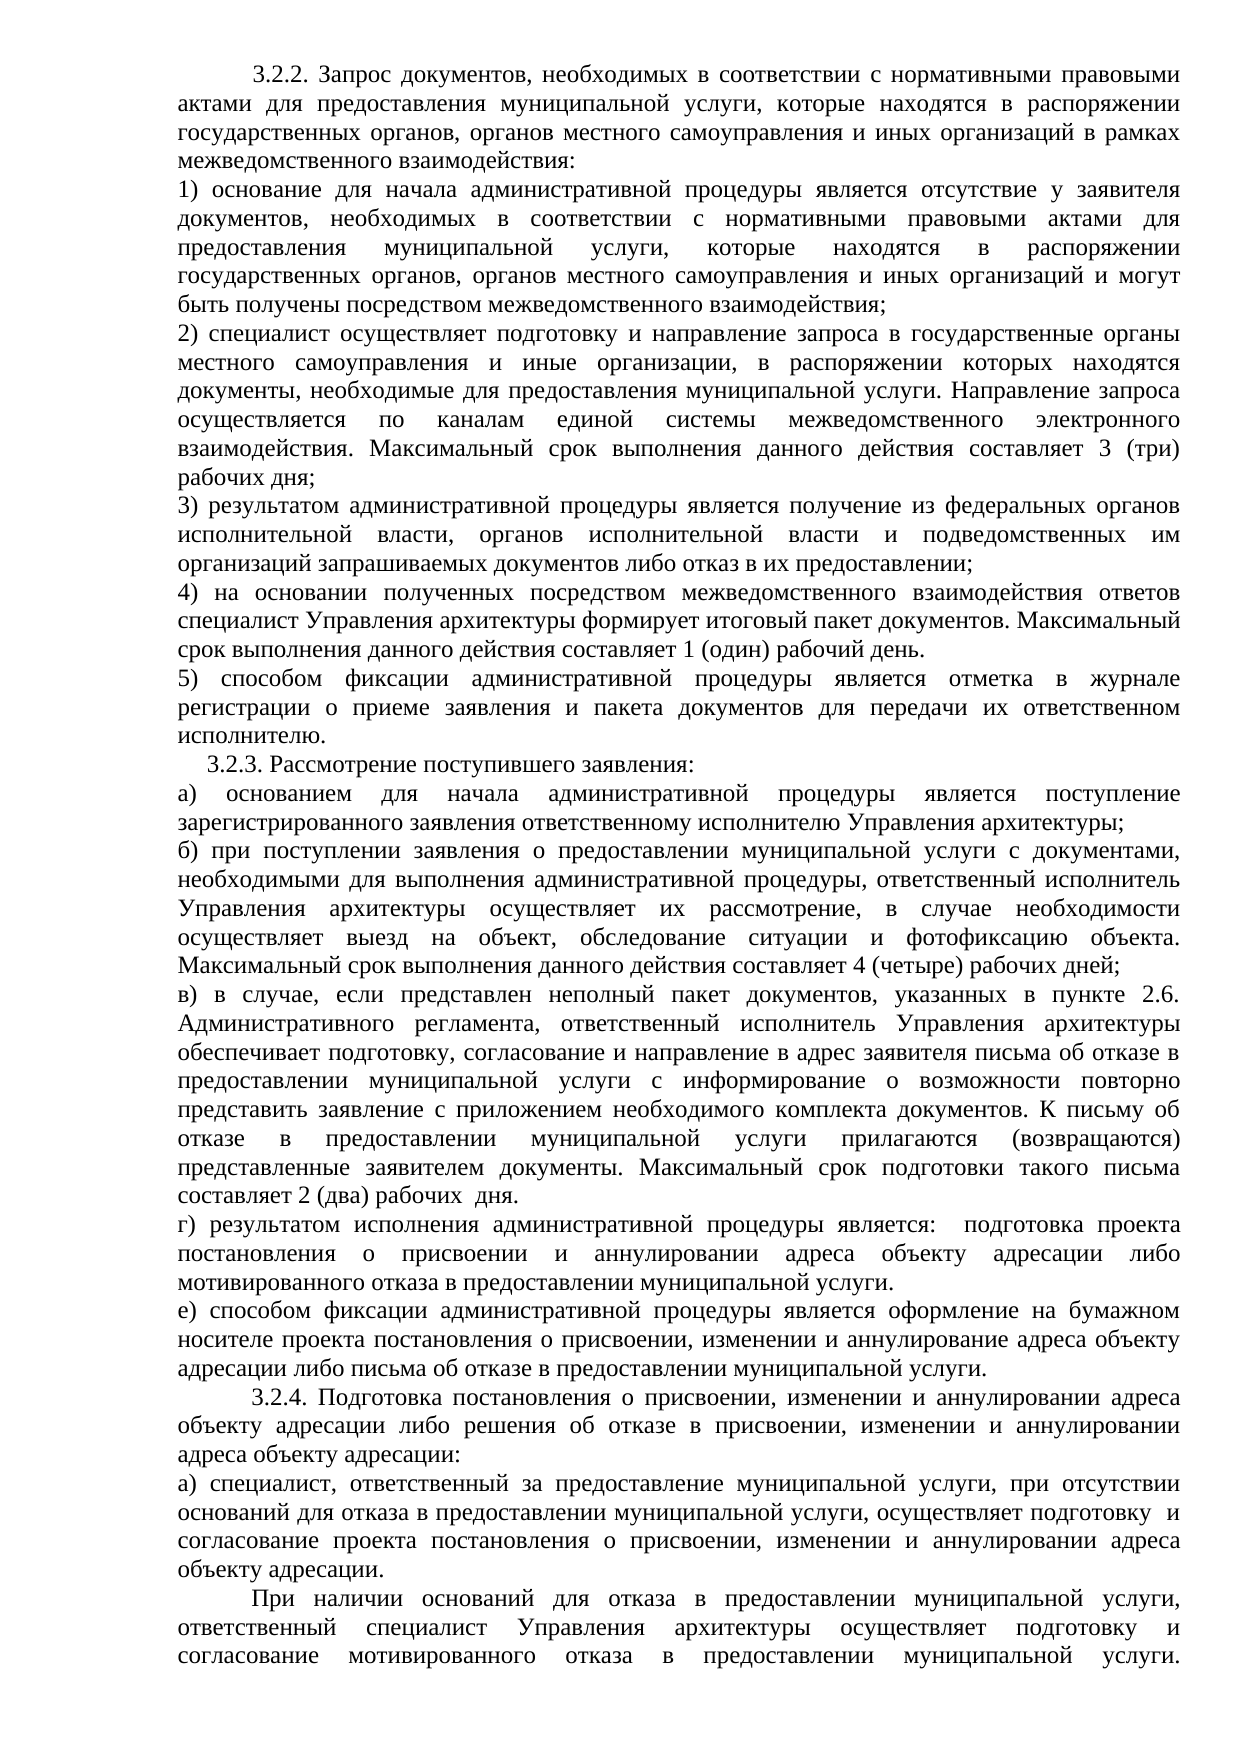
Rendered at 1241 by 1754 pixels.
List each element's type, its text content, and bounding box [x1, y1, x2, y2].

text е) способом фиксации административной процедуры является оформление на бумажном носителе проекта постановления о присвоении, изменении и аннулирование адреса объекту адресации либо письма об отказе в предоставлении муниципальной услуги. [177, 1295, 1181, 1382]
text 3.2.3. Рассмотрение поступившего заявления: [177, 749, 1181, 778]
text 5) способом фиксации административной процедуры является отметка в журнале регистрации о приеме заявления и пакета документов для передачи их ответственном исполнителю. [177, 663, 1181, 749]
text 2) специалист осуществляет подготовку и направление запроса в государственные органы местного самоуправления и иные организации, в распоряжении которых находятся документы, необходимые для предоставления муниципальной услуги. Направление запроса осуществляется по каналам единой системы межведомственного электронного взаимодействия. Максимальный срок выполнения данного действия составляет 3 (три) рабочих дня; [177, 318, 1181, 490]
text 3.2.4. Подготовка постановления о присвоении, изменении и аннулировании адреса объекту адресации либо решения об отказе в присвоении, изменении и аннулировании адреса объекту адресации: [177, 1382, 1181, 1468]
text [177, 1583, 1181, 1669]
text в) в случае, если представлен неполный пакет документов, указанных в пункте 2.6. Административного регламента, ответственный исполнитель Управления архитектуры обеспечивает подготовку, согласование и направление в адрес заявителя письма об отказе в предоставлении муниципальной услуги с информирование о возможности повторно представить заявление с приложением необходимого комплекта документов. К письму об отказе в предоставлении муниципальной услуги прилагаются (возвращаются) представленные заявителем документы. Максимальный срок подготовки такого письма составляет 2 (два) рабочих дня. [177, 979, 1181, 1209]
text б) при поступлении заявления о предоставлении муниципальной услуги с документами, необходимыми для выполнения административной процедуры, ответственный исполнитель Управления архитектуры осуществляет их рассмотрение, в случае необходимости осуществляет выезд на объект, обследование ситуации и фотофиксацию объекта. Максимальный срок выполнения данного действия составляет 4 (четыре) рабочих дней; [177, 835, 1181, 979]
text 3) результатом административной процедуры является получение из федеральных органов исполнительной власти, органов исполнительной власти и подведомственных им организаций запрашиваемых документов либо отказ в их предоставлении; [177, 490, 1181, 577]
text г) результатом исполнения административной процедуры является: подготовка проекта постановления о присвоении и аннулировании адреса объекту адресации либо мотивированного отказа в предоставлении муниципальной услуги. [177, 1209, 1181, 1295]
text 4) на основании полученных посредством межведомственного взаимодействия ответов специалист Управления архитектуры формирует итоговый пакет документов. Максимальный срок выполнения данного действия составляет 1 (один) рабочий день. [177, 577, 1181, 663]
text а) специалист, ответственный за предоставление муниципальной услуги, при отсутствии оснований для отказа в предоставлении муниципальной услуги, осуществляет подготовку и согласование проекта постановления о присвоении, изменении и аннулировании адреса объекту адресации. [177, 1468, 1181, 1583]
text а) основанием для начала административной процедуры является поступление зарегистрированного заявления ответственному исполнителю Управления архитектуры; [177, 778, 1181, 835]
text 1) основание для начала административной процедуры является отсутствие у заявителя документов, необходимых в соответствии с нормативными правовыми актами для предоставления муниципальной услуги, которые находятся в распоряжении государственных органов, органов местного самоуправления и иных организаций и могут быть получены посредством межведомственного взаимодействия; [177, 174, 1181, 318]
text 3.2.2. Запрос документов, необходимых в соответствии с нормативными правовыми актами для предоставления муниципальной услуги, которые находятся в распоряжении государственных органов, органов местного самоуправления и иных организаций в рамках межведомственного взаимодействия: [177, 59, 1181, 174]
